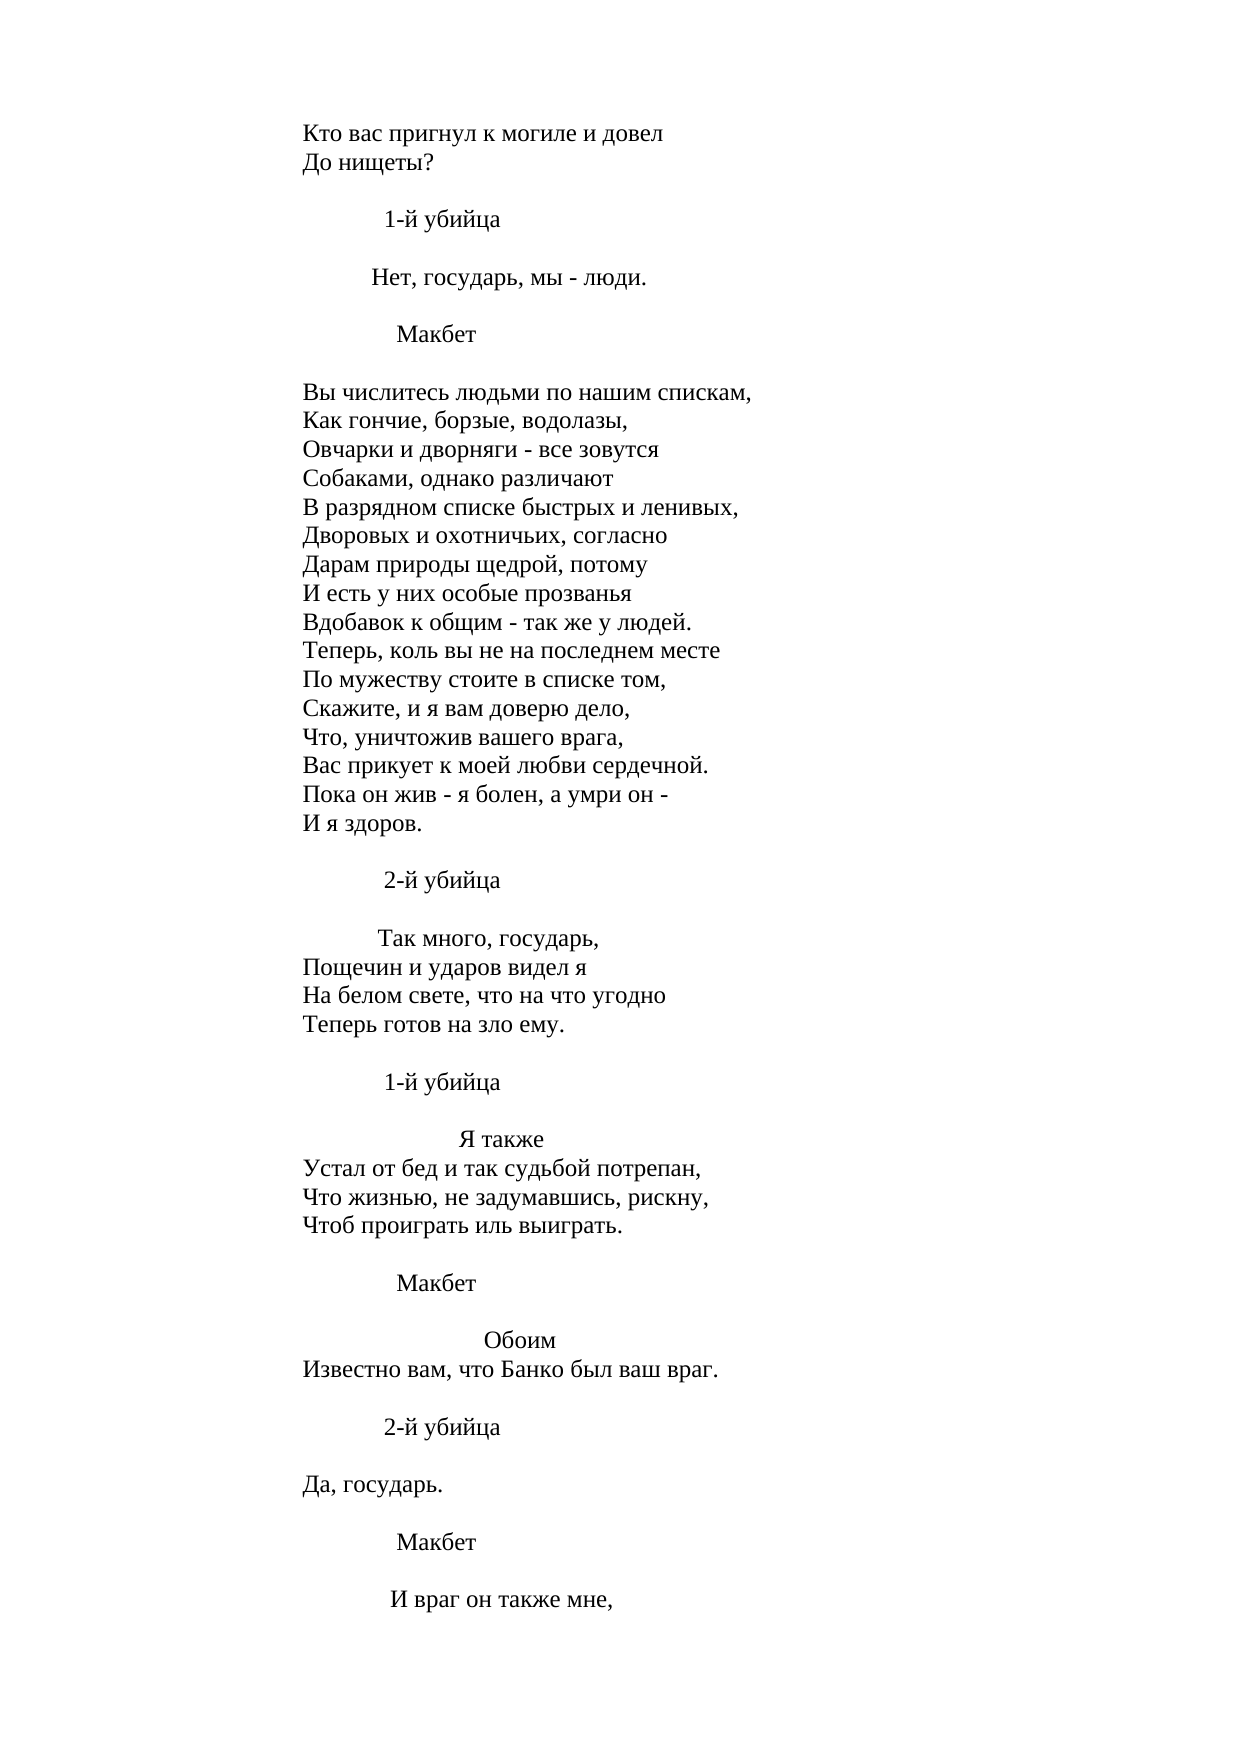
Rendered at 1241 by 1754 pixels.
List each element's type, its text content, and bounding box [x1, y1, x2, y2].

text Кто вас пригнул к могиле и довел [177, 118, 1152, 147]
text И я здоров. [177, 808, 1152, 837]
text Я также [177, 1124, 1152, 1153]
text И враг он также мне, [177, 1584, 1152, 1613]
text Нет, государь, мы - люди. [177, 262, 1152, 291]
text Чтоб проиграть иль выиграть. [177, 1211, 1152, 1239]
text Так много, государь, [177, 923, 1152, 952]
text Да, государь. [177, 1469, 1152, 1498]
text Собаками, однако различают [177, 463, 1152, 492]
text Овчарки и дворняги - все зовутся [177, 434, 1152, 463]
text До нищеты? [177, 147, 1152, 176]
text 1-й убийца [177, 204, 1152, 233]
text В разрядном списке быстрых и ленивых, [177, 492, 1152, 521]
text По мужеству стоите в списке том, [177, 664, 1152, 693]
text 2-й убийца [177, 866, 1152, 894]
text Дворовых и охотничьих, согласно [177, 521, 1152, 549]
text 2-й убийца [177, 1412, 1152, 1441]
text Известно вам, что Банко был ваш враг. [177, 1354, 1152, 1383]
text Устал от бед и так судьбой потрепан, [177, 1153, 1152, 1182]
text Макбет [177, 319, 1152, 348]
text Пока он жив - я болен, а умри он - [177, 779, 1152, 808]
text Вдобавок к общим - так же у людей. [177, 607, 1152, 636]
text На белом свете, что на что угодно [177, 981, 1152, 1009]
text Дарам природы щедрой, потому [177, 549, 1152, 578]
text И есть у них особые прозванья [177, 578, 1152, 607]
text Что жизнью, не задумавшись, рискну, [177, 1182, 1152, 1211]
text Обоим [177, 1326, 1152, 1354]
text Теперь, коль вы не на последнем месте [177, 636, 1152, 664]
text Вас прикует к моей любви сердечной. [177, 751, 1152, 779]
text Пощечин и ударов видел я [177, 952, 1152, 981]
text Макбет [177, 1268, 1152, 1297]
text 1-й убийца [177, 1067, 1152, 1096]
text Что, уничтожив вашего врага, [177, 722, 1152, 751]
text Скажите, и я вам доверю дело, [177, 693, 1152, 722]
text Теперь готов на зло ему. [177, 1009, 1152, 1038]
text Макбет [177, 1527, 1152, 1556]
text Как гончие, борзые, водолазы, [177, 406, 1152, 434]
text Вы числитесь людьми по нашим спискам, [177, 377, 1152, 406]
